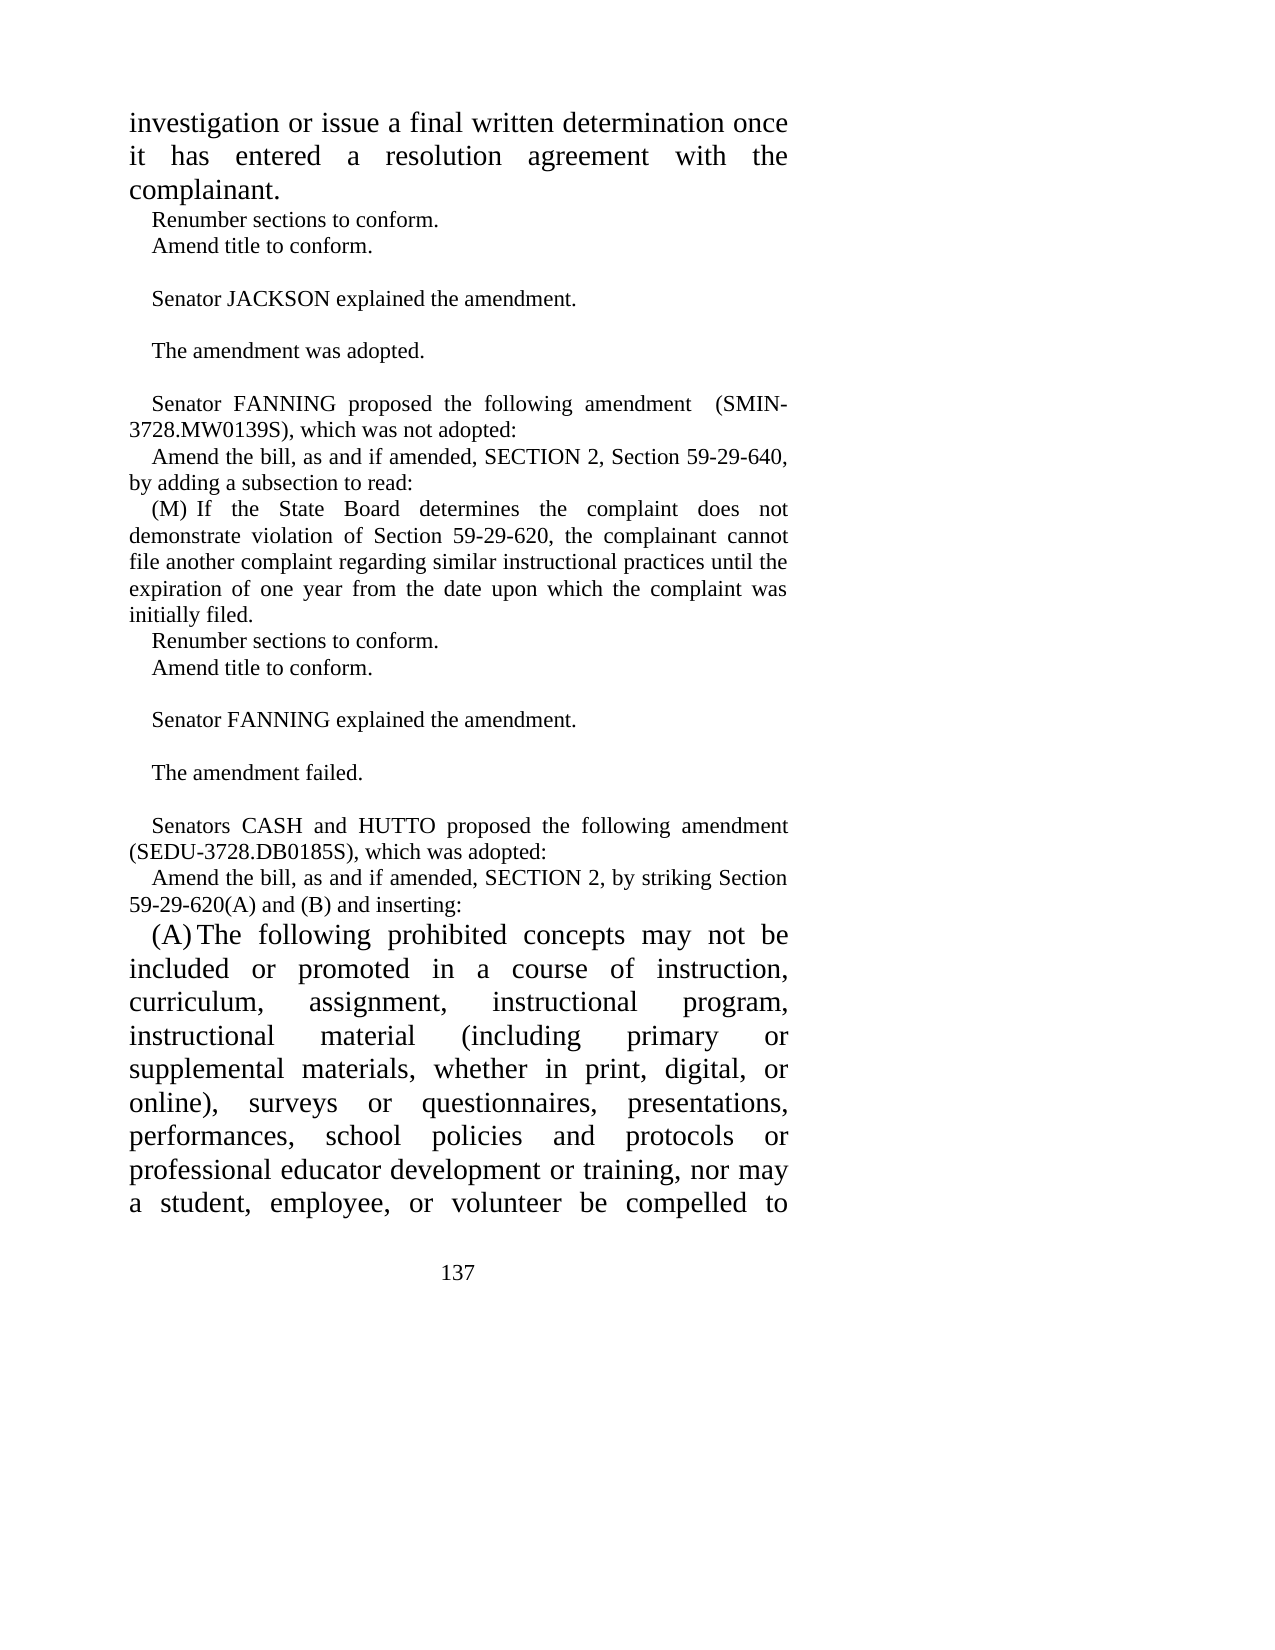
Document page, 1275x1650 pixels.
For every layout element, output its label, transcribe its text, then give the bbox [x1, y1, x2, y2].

text Renumber sections to conform. [129, 627, 789, 654]
text Amend the bill, as and if amended, SECTION 2, Section 59-29-640, by adding a subsection to read: [129, 443, 789, 496]
title Amend title to conform. [129, 654, 789, 680]
title Senator FANNING explained the amendment. [129, 706, 789, 733]
text Amend the bill, as and if amended, SECTION 2, by striking Section 59-29-620(A) and (B) and inserting: [129, 864, 789, 917]
title Amend title to conform. [129, 232, 789, 258]
text Renumber sections to conform. [129, 206, 789, 232]
title Senator JACKSON explained the amendment. [129, 285, 789, 311]
text Senator FANNING proposed the following amendment (SMIN-3728.MW0139S), which was not adopted: [129, 390, 789, 443]
title The amendment was adopted. [129, 337, 789, 364]
text Senators CASH and HUTTO proposed the following amendment (SEDU-3728.DB0185S), which was adopted: [129, 812, 789, 864]
title The amendment failed. [129, 759, 789, 785]
